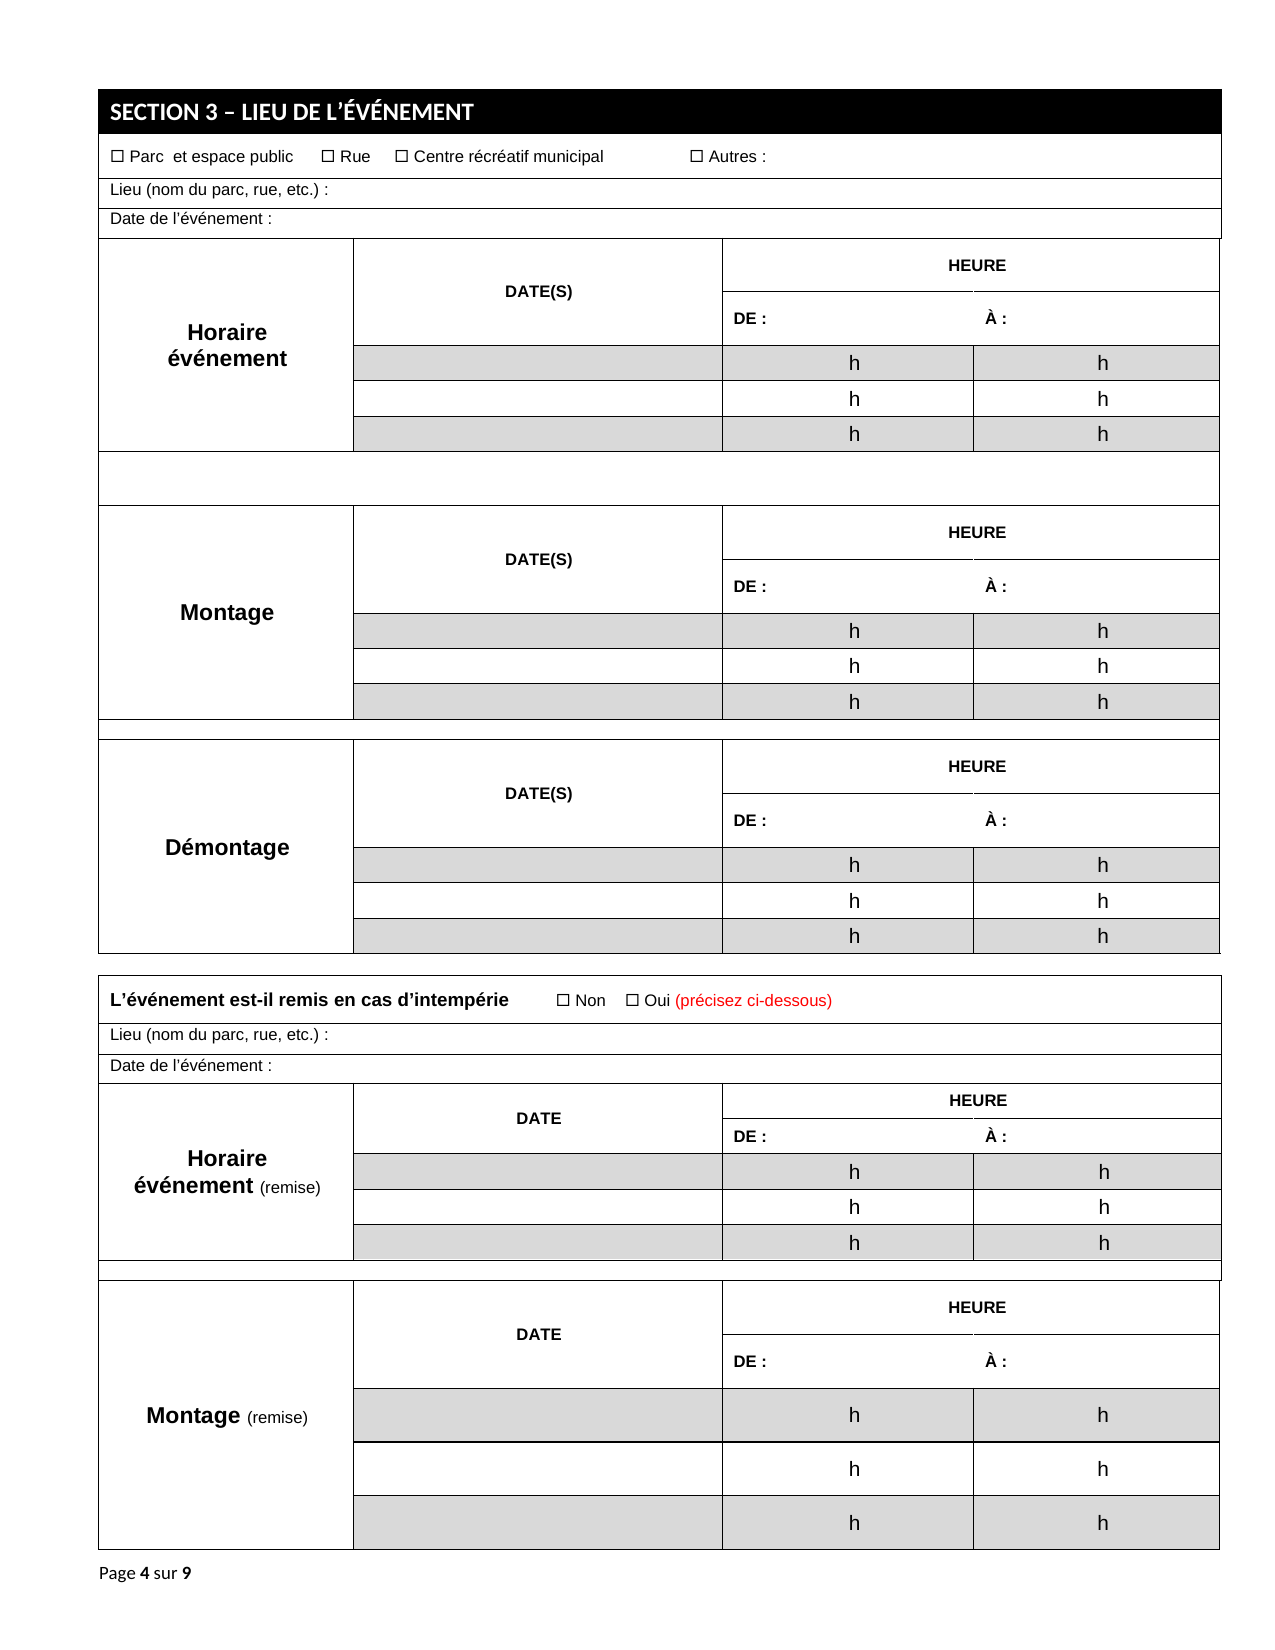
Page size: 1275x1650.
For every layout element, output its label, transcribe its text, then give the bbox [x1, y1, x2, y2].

table_cell Horaire événement [99, 239, 353, 451]
table_cell h [974, 649, 1219, 683]
table_cell h [723, 848, 973, 882]
table_cell HEURE [723, 740, 1219, 793]
table_cell Démontage [99, 740, 353, 953]
table_cell [354, 614, 722, 648]
table_cell [99, 720, 1219, 739]
table_cell h [974, 684, 1219, 719]
table_cell DATE [354, 1084, 722, 1153]
table_cell Date de l’événement : [99, 209, 1221, 237]
table_cell Date de l’événement : [99, 1055, 1221, 1082]
table_cell À : [974, 292, 1219, 345]
table_cell h [723, 417, 973, 451]
table_cell [354, 883, 722, 918]
table_cell HEURE [723, 1084, 1221, 1118]
table_cell h [723, 883, 973, 918]
table_cell Lieu (nom du parc, rue, etc.) : [99, 179, 1221, 208]
table_cell h [723, 919, 973, 953]
table_cell À : [974, 794, 1219, 847]
table_cell [354, 919, 722, 953]
table_cell [354, 346, 722, 380]
table_cell h [974, 848, 1219, 882]
table_cell [354, 649, 722, 683]
table_cell DE : [723, 292, 973, 345]
table_cell [99, 953, 1222, 975]
table_cell h [974, 1389, 1219, 1441]
table_cell Montage [99, 506, 353, 719]
table_cell DATE(S) [354, 506, 722, 612]
table_cell h [974, 1443, 1219, 1495]
table_cell h [723, 381, 973, 416]
table_cell [99, 452, 1219, 505]
table_cell [354, 1225, 722, 1259]
table_cell h [974, 1154, 1221, 1189]
table_cell h [723, 649, 973, 683]
table_cell h [723, 1190, 973, 1224]
table_cell DE : [723, 1335, 973, 1388]
table_cell À : [974, 1119, 1221, 1153]
table_cell HEURE [723, 239, 1219, 291]
table_cell À : [974, 560, 1219, 612]
table_cell h [723, 1496, 973, 1549]
table_cell [354, 1154, 722, 1189]
table_cell h [974, 381, 1219, 416]
table_cell h [723, 346, 973, 380]
table_cell h [974, 1225, 1221, 1259]
table_cell [354, 1496, 722, 1549]
table_cell h [974, 346, 1219, 380]
table_cell [354, 1389, 722, 1441]
table_cell [354, 381, 722, 416]
table_cell [354, 1190, 722, 1224]
table_cell h [723, 1389, 973, 1441]
table_cell [354, 684, 722, 719]
table_cell HEURE [723, 1281, 1219, 1334]
table_cell DE : [723, 1119, 973, 1153]
table_cell [354, 848, 722, 882]
table_cell DE : [723, 560, 973, 612]
table_cell L’événement est-il remis en cas d’intempérie Non Oui (précisez ci-dessous) [99, 976, 1221, 1023]
table_cell h [974, 1496, 1219, 1549]
table_cell DATE [354, 1281, 722, 1388]
table_header SECTION 3 – LIEU DE L’ÉVÉNEMENT [99, 90, 1221, 133]
table_cell h [723, 1443, 973, 1495]
table_cell DE : [723, 794, 973, 847]
table_cell HEURE [723, 506, 1219, 559]
table_cell h [974, 919, 1219, 953]
table_cell Parc et espace public Rue Centre récréatif municipal Autres : [99, 134, 1221, 178]
table_cell h [974, 614, 1219, 648]
table_cell h [723, 614, 973, 648]
table_cell h [974, 1190, 1221, 1224]
table_cell h [974, 883, 1219, 918]
table_cell h [723, 1225, 973, 1259]
table_cell DATE(S) [354, 239, 722, 345]
table_cell [354, 1443, 722, 1495]
table_cell h [974, 417, 1219, 451]
table_cell À : [974, 1335, 1219, 1388]
table_cell Horaire événement (remise) [99, 1084, 353, 1259]
table_cell h [723, 684, 973, 719]
table_cell DATE(S) [354, 740, 722, 847]
table_cell [99, 1261, 1221, 1280]
table_cell [354, 417, 722, 451]
table_cell Lieu (nom du parc, rue, etc.) : [99, 1024, 1221, 1054]
table_cell h [723, 1154, 973, 1189]
table_cell Montage (remise) [99, 1281, 353, 1549]
